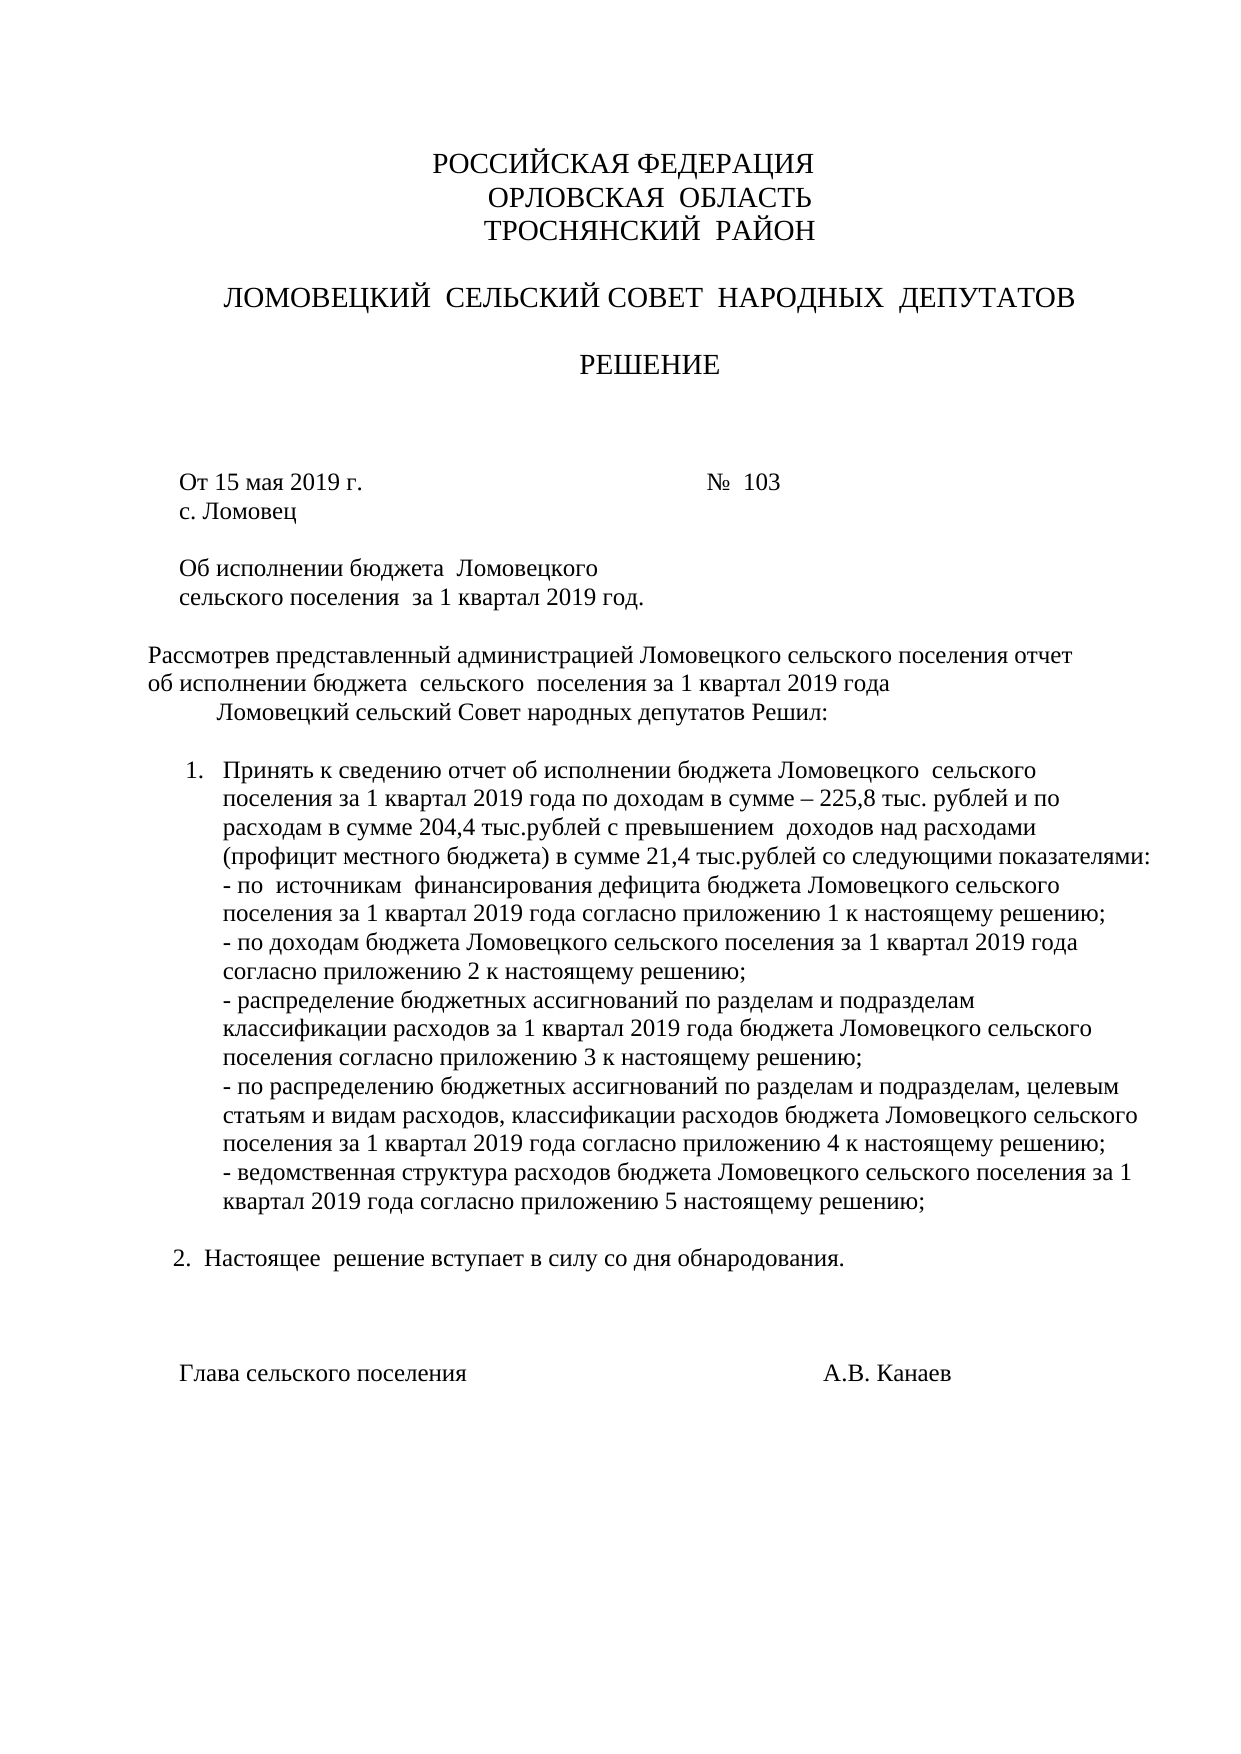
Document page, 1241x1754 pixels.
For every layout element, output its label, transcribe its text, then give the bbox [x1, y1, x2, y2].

list Принять к сведению отчет об исполнении бюджета Ломовецкого сельского поселения за 1 квартал 2019 года по доходам в сумме – 225,8 тыс. рублей и по расходам в сумме 204,4 тыс.рублей с превышением доходов над расходами (профицит местного бюджета) в сумме 21,4 тыс.рублей со следующими показателями: [185, 755, 1152, 870]
text ТРОСНЯНСКИЙ РАЙОН [148, 213, 1152, 247]
text Ломовецкий сельский Совет народных депутатов Решил: [148, 697, 1152, 726]
text РЕШЕНИЕ [148, 347, 1152, 381]
text ОРЛОВСКАЯ ОБЛАСТЬ [148, 180, 1152, 213]
list - по источникам финансирования дефицита бюджета Ломовецкого сельского поселения за 1 квартал 2019 года согласно приложению 1 к настоящему решению; [223, 870, 1152, 927]
text Глава сельского поселения А.В. Канаев [148, 1358, 1152, 1387]
text Об исполнении бюджета Ломовецкого [148, 553, 1152, 582]
text РОССИЙСКАЯ ФЕДЕРАЦИЯ [148, 146, 1152, 180]
text Рассмотрев представленный администрацией Ломовецкого сельского поселения отчет об исполнении бюджета сельского поселения за 1 квартал 2019 года [148, 640, 1152, 697]
list - ведомственная структура расходов бюджета Ломовецкого сельского поселения за 1 квартал 2019 года согласно приложению 5 настоящему решению; [223, 1157, 1152, 1215]
text 2. Настоящее решение вступает в силу со дня обнародования. [148, 1243, 1152, 1272]
text сельского поселения за 1 квартал 2019 год. [148, 582, 1152, 611]
list - распределение бюджетных ассигнований по разделам и подразделам классификации расходов за 1 квартал 2019 года бюджета Ломовецкого сельского поселения согласно приложению 3 к настоящему решению; [223, 985, 1152, 1071]
list - по распределению бюджетных ассигнований по разделам и подразделам, целевым статьям и видам расходов, классификации расходов бюджета Ломовецкого сельского поселения за 1 квартал 2019 года согласно приложению 4 к настоящему решению; [223, 1071, 1152, 1157]
list - по доходам бюджета Ломовецкого сельского поселения за 1 квартал 2019 года согласно приложению 2 к настоящему решению; [223, 927, 1152, 985]
text с. Ломовец [148, 496, 1152, 525]
text От 15 мая 2019 г. № 103 [148, 467, 1152, 496]
text ЛОМОВЕЦКИЙ СЕЛЬСКИЙ СОВЕТ НАРОДНЫХ ДЕПУТАТОВ [148, 280, 1152, 314]
